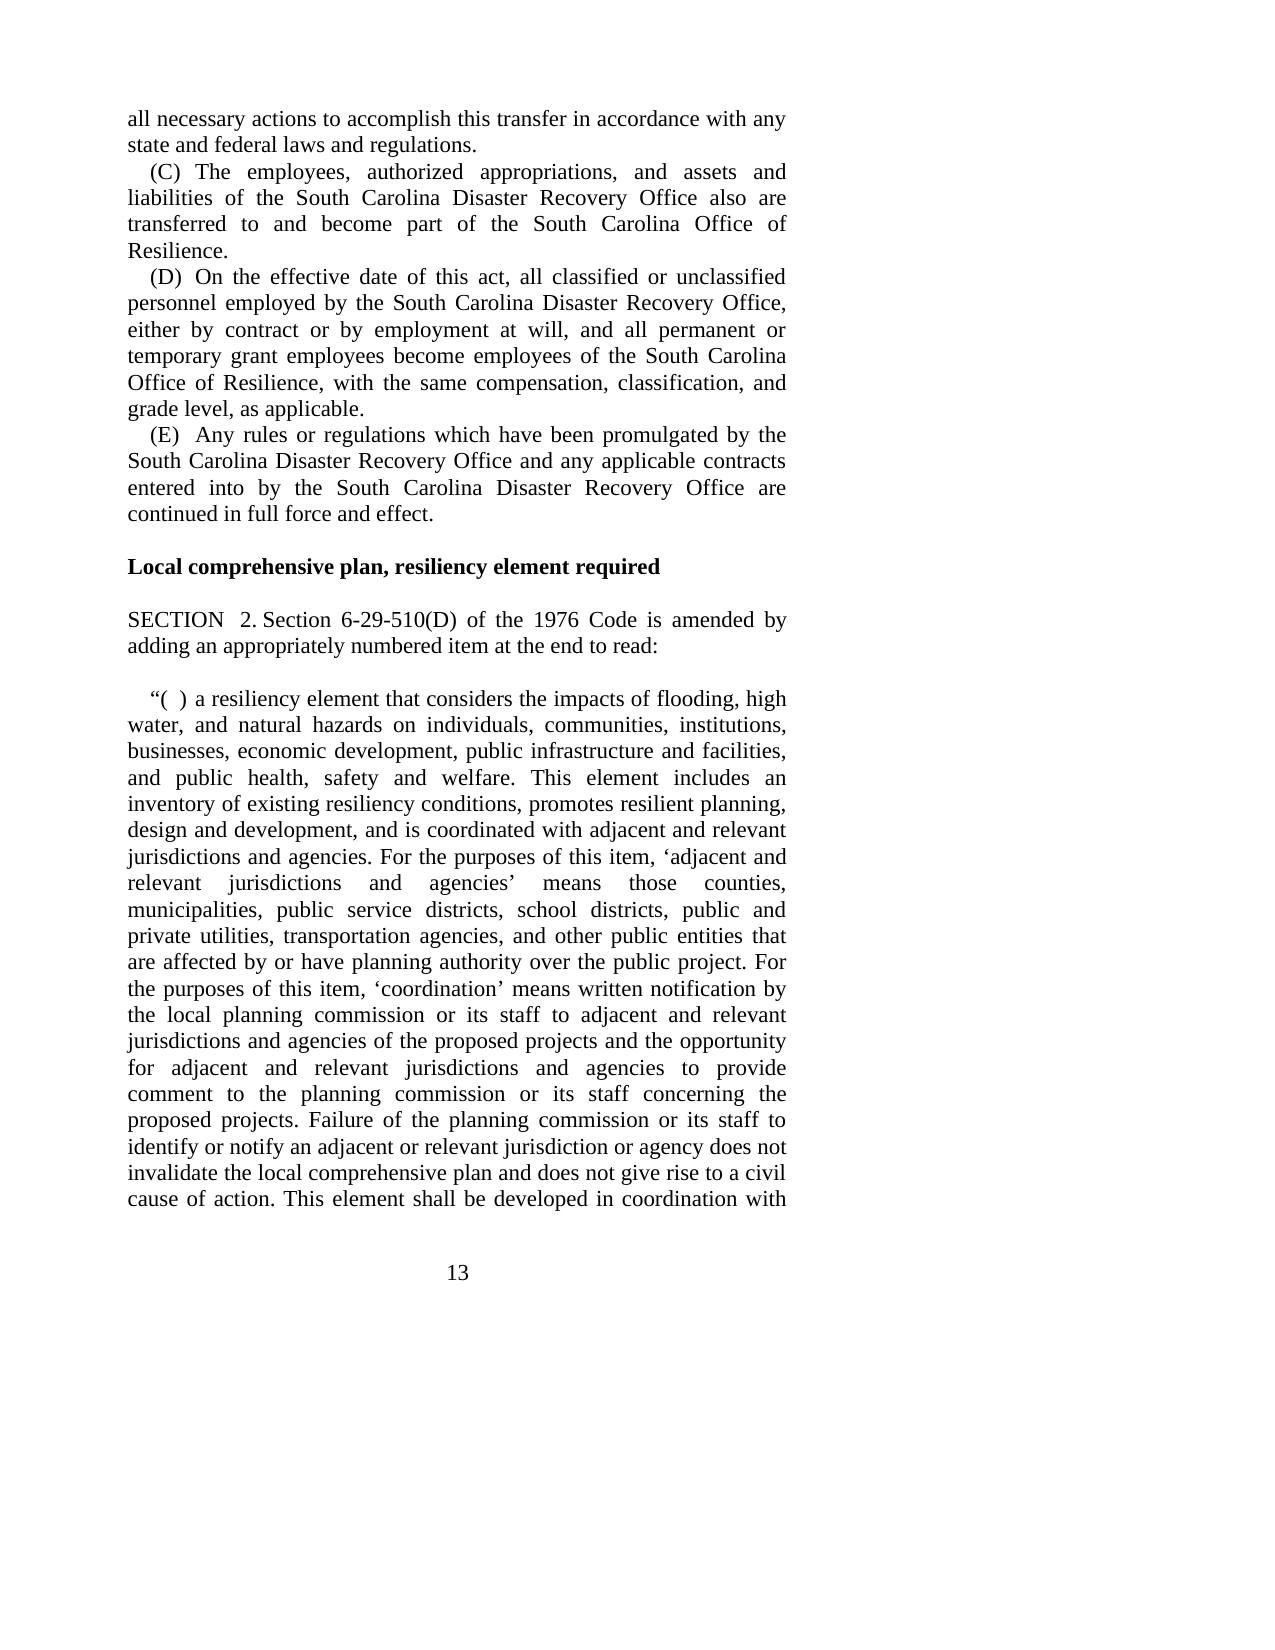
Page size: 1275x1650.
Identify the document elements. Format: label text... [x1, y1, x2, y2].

text (C) The employees, authorized appropriations, and assets and liabilities of the South Carolina Disaster Recovery Office also are transferred to and become part of the South Carolina Office of Resilience. [127, 158, 787, 263]
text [127, 105, 787, 158]
text (E) Any rules or regulations which have been promulgated by the South Carolina Disaster Recovery Office and any applicable contracts entered into by the South Carolina Disaster Recovery Office are continued in full force and effect. [127, 421, 787, 527]
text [127, 685, 787, 1212]
text (D) On the effective date of this act, all classified or unclassified personnel employed by the South Carolina Disaster Recovery Office, either by contract or by employment at will, and all permanent or temporary grant employees become employees of the South Carolina Office of Resilience, with the same compensation, classification, and grade level, as applicable. [127, 263, 787, 421]
text Local comprehensive plan, resiliency element required [127, 553, 787, 579]
text SECTION 2. Section 6-29-510(D) of the 1976 Code is amended by adding an appropriately numbered item at the end to read: [127, 606, 787, 658]
